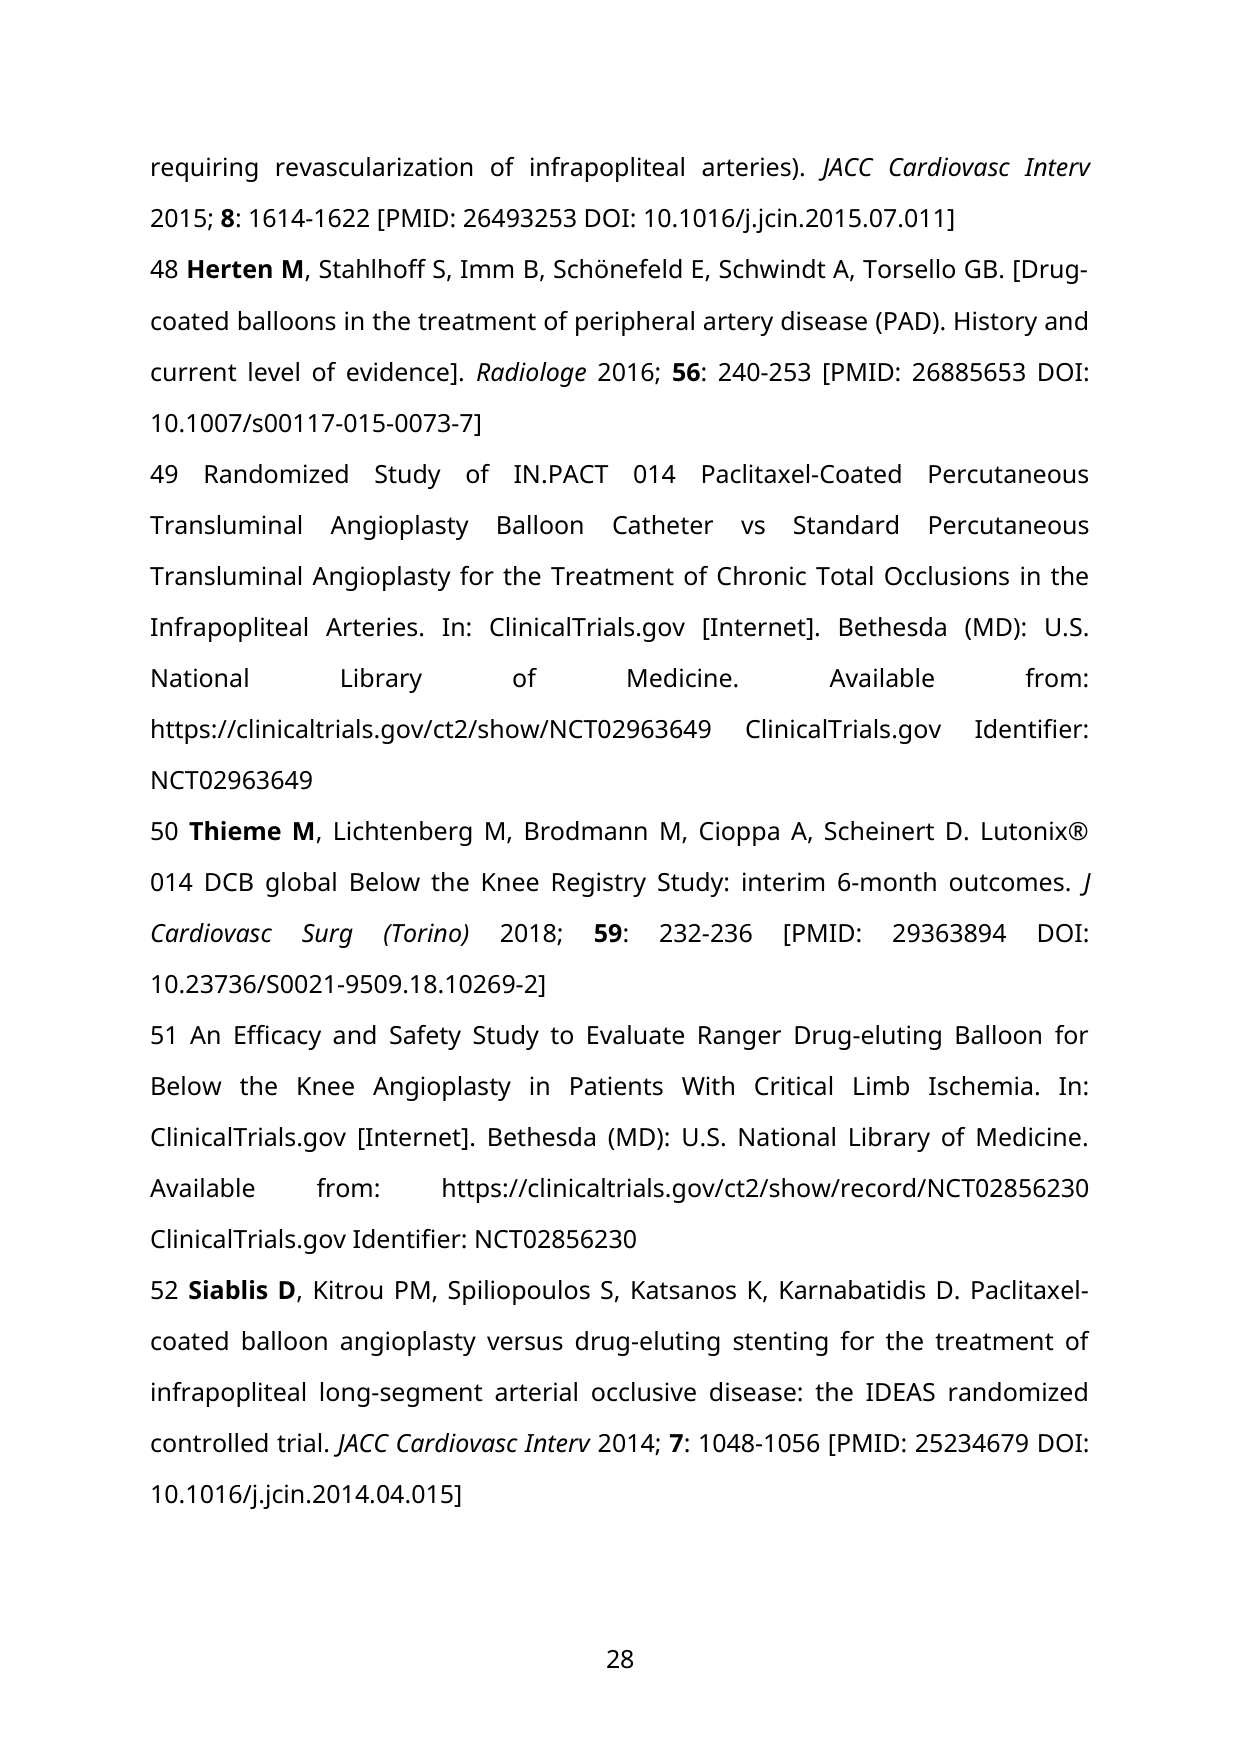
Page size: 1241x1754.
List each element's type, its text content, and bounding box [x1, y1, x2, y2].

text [150, 150, 1090, 235]
text 51 An Efficacy and Safety Study to Evaluate Ranger Drug-eluting Balloon for Below the Knee Angioplasty in Patients With Critical Limb Ischemia. In: ClinicalTrials.gov [Internet]. Bethesda (MD): U.S. National Library of Medicine. Available from: https://clinicaltrials.gov/ct2/show/record/NCT02856230 ClinicalTrials.gov Identifier: NCT02856230 [150, 1018, 1090, 1256]
text 49 Randomized Study of IN.PACT 014 Paclitaxel-Coated Percutaneous Transluminal Angioplasty Balloon Catheter vs Standard Percutaneous Transluminal Angioplasty for the Treatment of Chronic Total Occlusions in the Infrapopliteal Arteries. In: ClinicalTrials.gov [Internet]. Bethesda (MD): U.S. National Library of Medicine. Available from: https://clinicaltrials.gov/ct2/show/NCT02963649 ClinicalTrials.gov Identifier: NCT02963649 [150, 456, 1090, 797]
text 50 Thieme M, Lichtenberg M, Brodmann M, Cioppa A, Scheinert D. Lutonix® 014 DCB global Below the Knee Registry Study: interim 6-month outcomes. J Cardiovasc Surg (Torino) 2018; 59: 232-236 [PMID: 29363894 DOI: 10.23736/S0021-9509.18.10269-2] [150, 813, 1090, 1001]
text 52 Siablis D, Kitrou PM, Spiliopoulos S, Katsanos K, Karnabatidis D. Paclitaxel-coated balloon angioplasty versus drug-eluting stenting for the treatment of infrapopliteal long-segment arterial occlusive disease: the IDEAS randomized controlled trial. JACC Cardiovasc Interv 2014; 7: 1048-1056 [PMID: 25234679 DOI: 10.1016/j.jcin.2014.04.015] [150, 1273, 1090, 1511]
text 48 Herten M, Stahlhoff S, Imm B, Schönefeld E, Schwindt A, Torsello GB. [Drug-coated balloons in the treatment of peripheral artery disease (PAD). History and current level of evidence]. Radiologe 2016; 56: 240-253 [PMID: 26885653 DOI: 10.1007/s00117-015-0073-7] [150, 252, 1090, 439]
